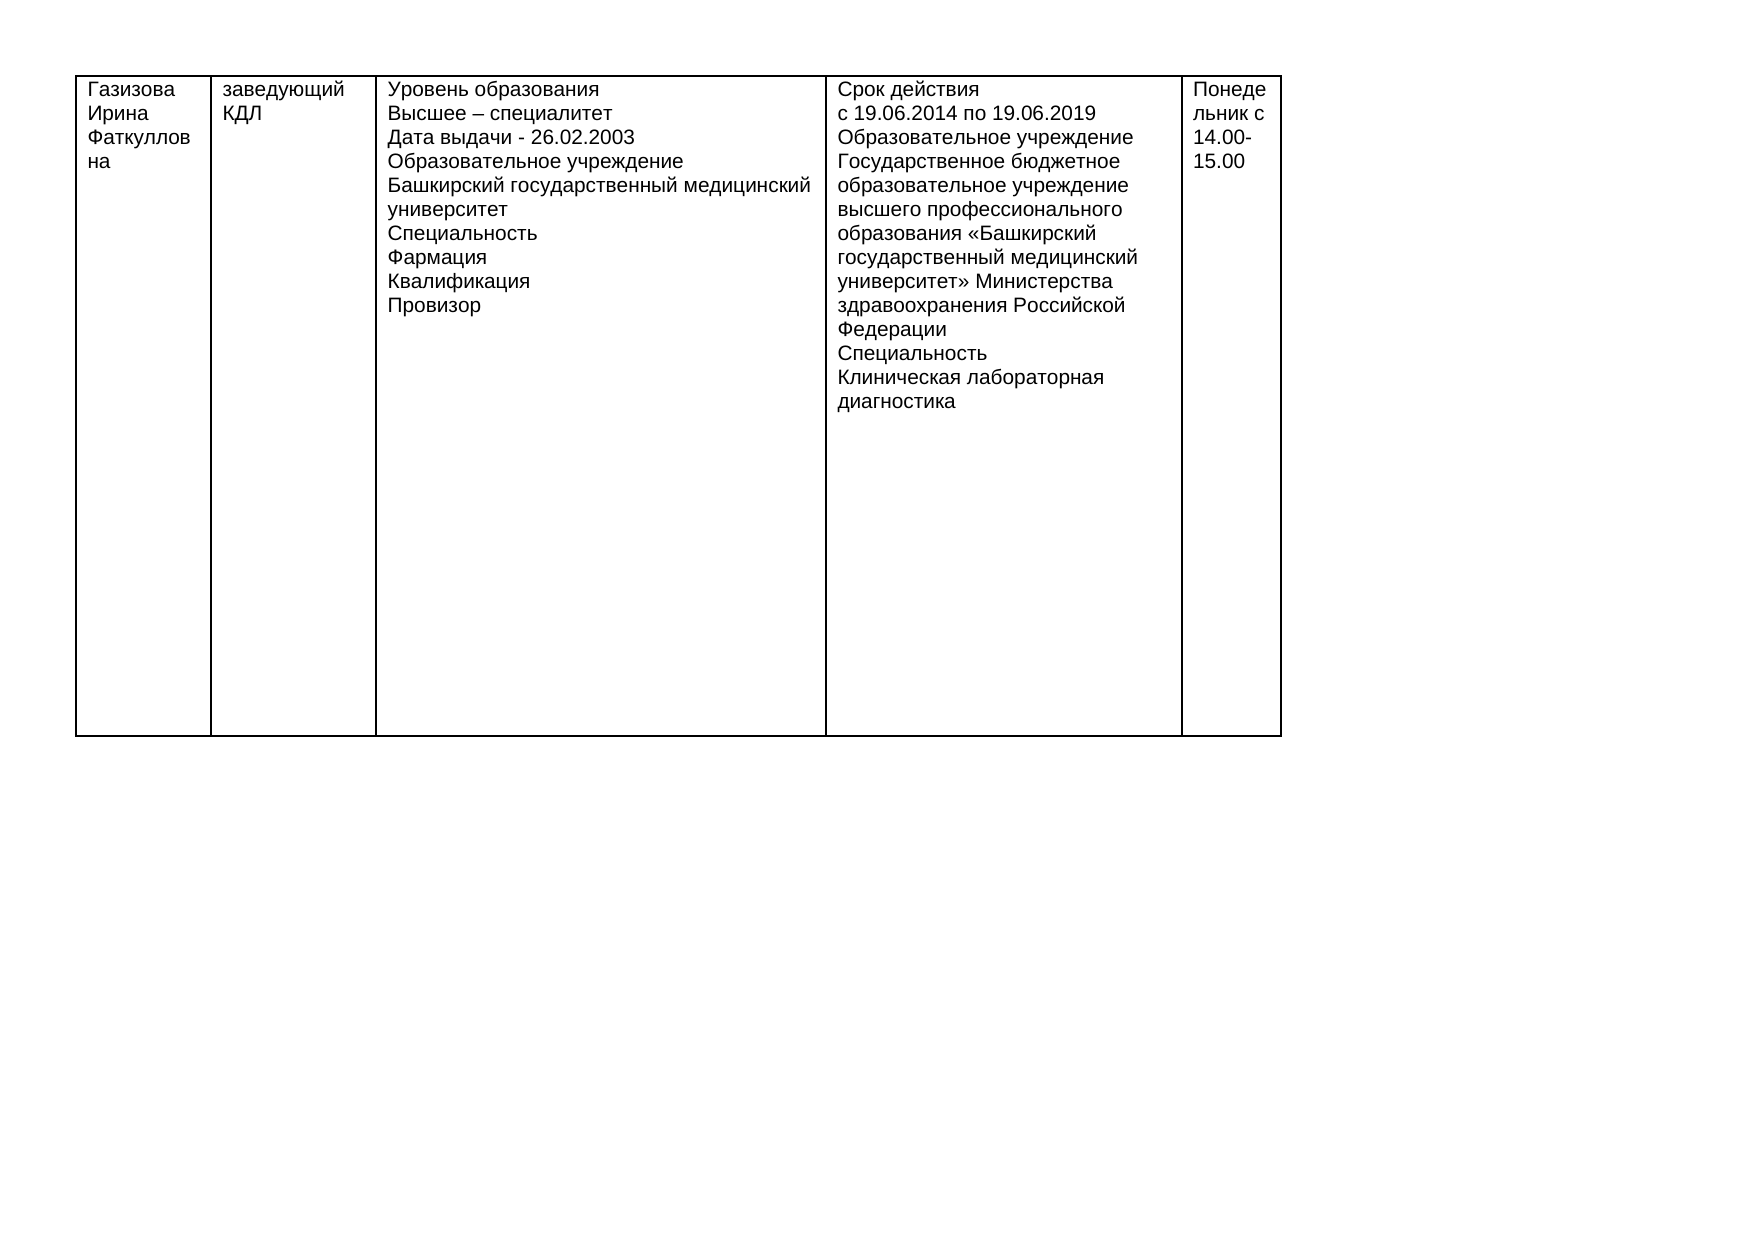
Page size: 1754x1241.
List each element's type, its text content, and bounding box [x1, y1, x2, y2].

table_cell Понедельник с 14.00-15.00 [1183, 77, 1280, 735]
table_cell Срок действия с 19.06.2014 по 19.06.2019 Образовательное учреждение Государственное бюджетное образовательное учреждение высшего профессионального образования «Башкирский государственный медицинский университет» Министерства здравоохранения Российской Федерации Специальность Клиническая лабораторная диагностика [827, 77, 1181, 735]
table_cell Газизова Ирина Фаткулловна [77, 77, 210, 735]
table_cell заведующий КДЛ [212, 77, 375, 735]
table_cell Уровень образования Высшее – специалитет Дата выдачи - 26.02.2003 Образовательное учреждение Башкирский государственный медицинский университет Специальность Фармация Квалификация Провизор [377, 77, 825, 735]
